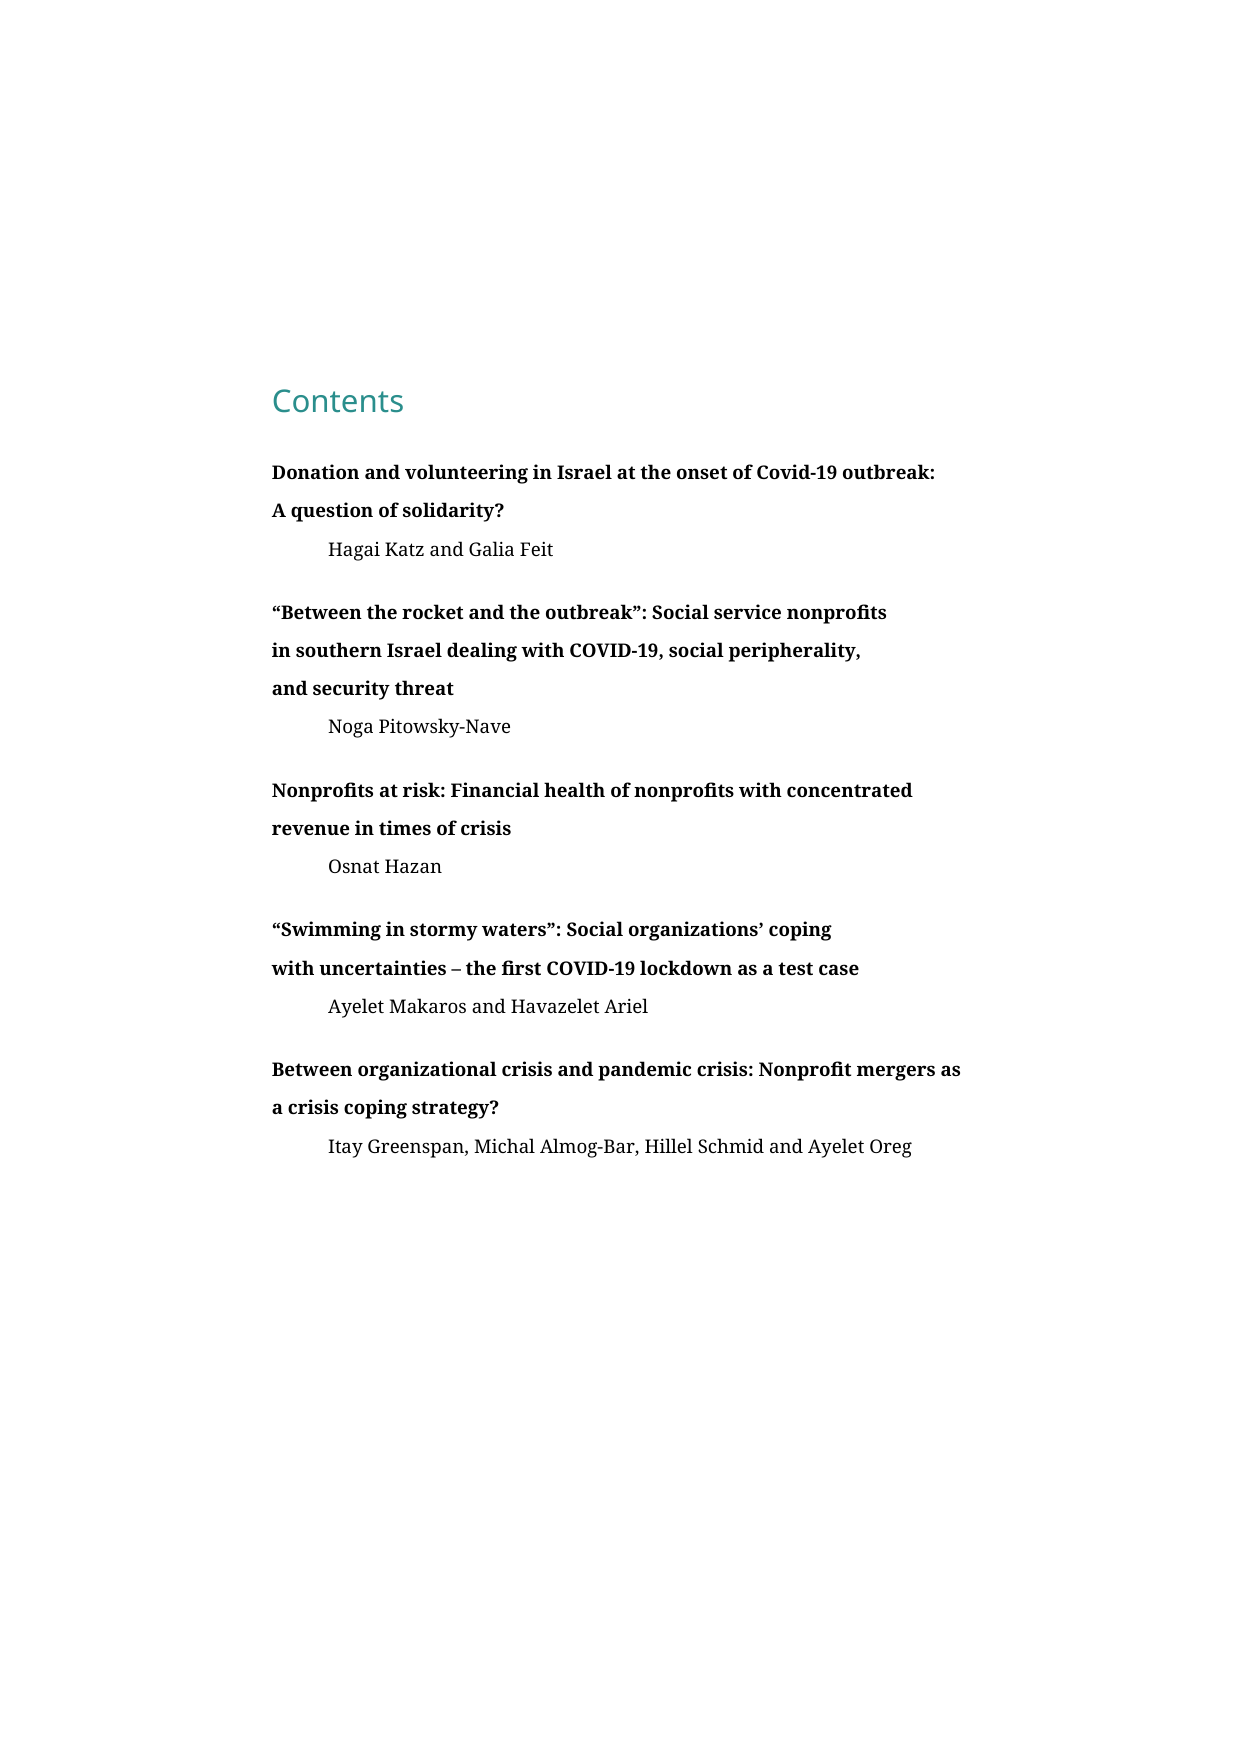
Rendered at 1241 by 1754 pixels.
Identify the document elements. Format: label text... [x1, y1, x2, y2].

text Osnat Hazan [272, 853, 968, 879]
text “Between the rocket and the outbreak”: Social service nonprofits in southern Israel dealing with COVID-19, social peripherality, and security threat [272, 599, 968, 701]
text Between organizational crisis and pandemic crisis: Nonprofit mergers as a crisis coping strategy? [272, 1056, 968, 1120]
text Donation and volunteering in Israel at the onset of Covid-19 outbreak: A question of solidarity? [272, 459, 968, 523]
text Contents [272, 379, 968, 422]
text Noga Pitowsky-Nave [272, 714, 968, 739]
text Ayelet Makaros and Havazelet Ariel [272, 993, 968, 1019]
text Hagai Katz and Galia Feit [272, 536, 968, 561]
text “Swimming in stormy waters”: Social organizations’ coping with uncertainties – the first COVID-19 lockdown as a test case [272, 917, 968, 981]
text Itay Greenspan, Michal Almog-Bar, Hillel Schmid and Ayelet Oreg [272, 1133, 968, 1158]
text Nonprofits at risk: Financial health of nonprofits with concentrated revenue in times of crisis [272, 777, 968, 841]
